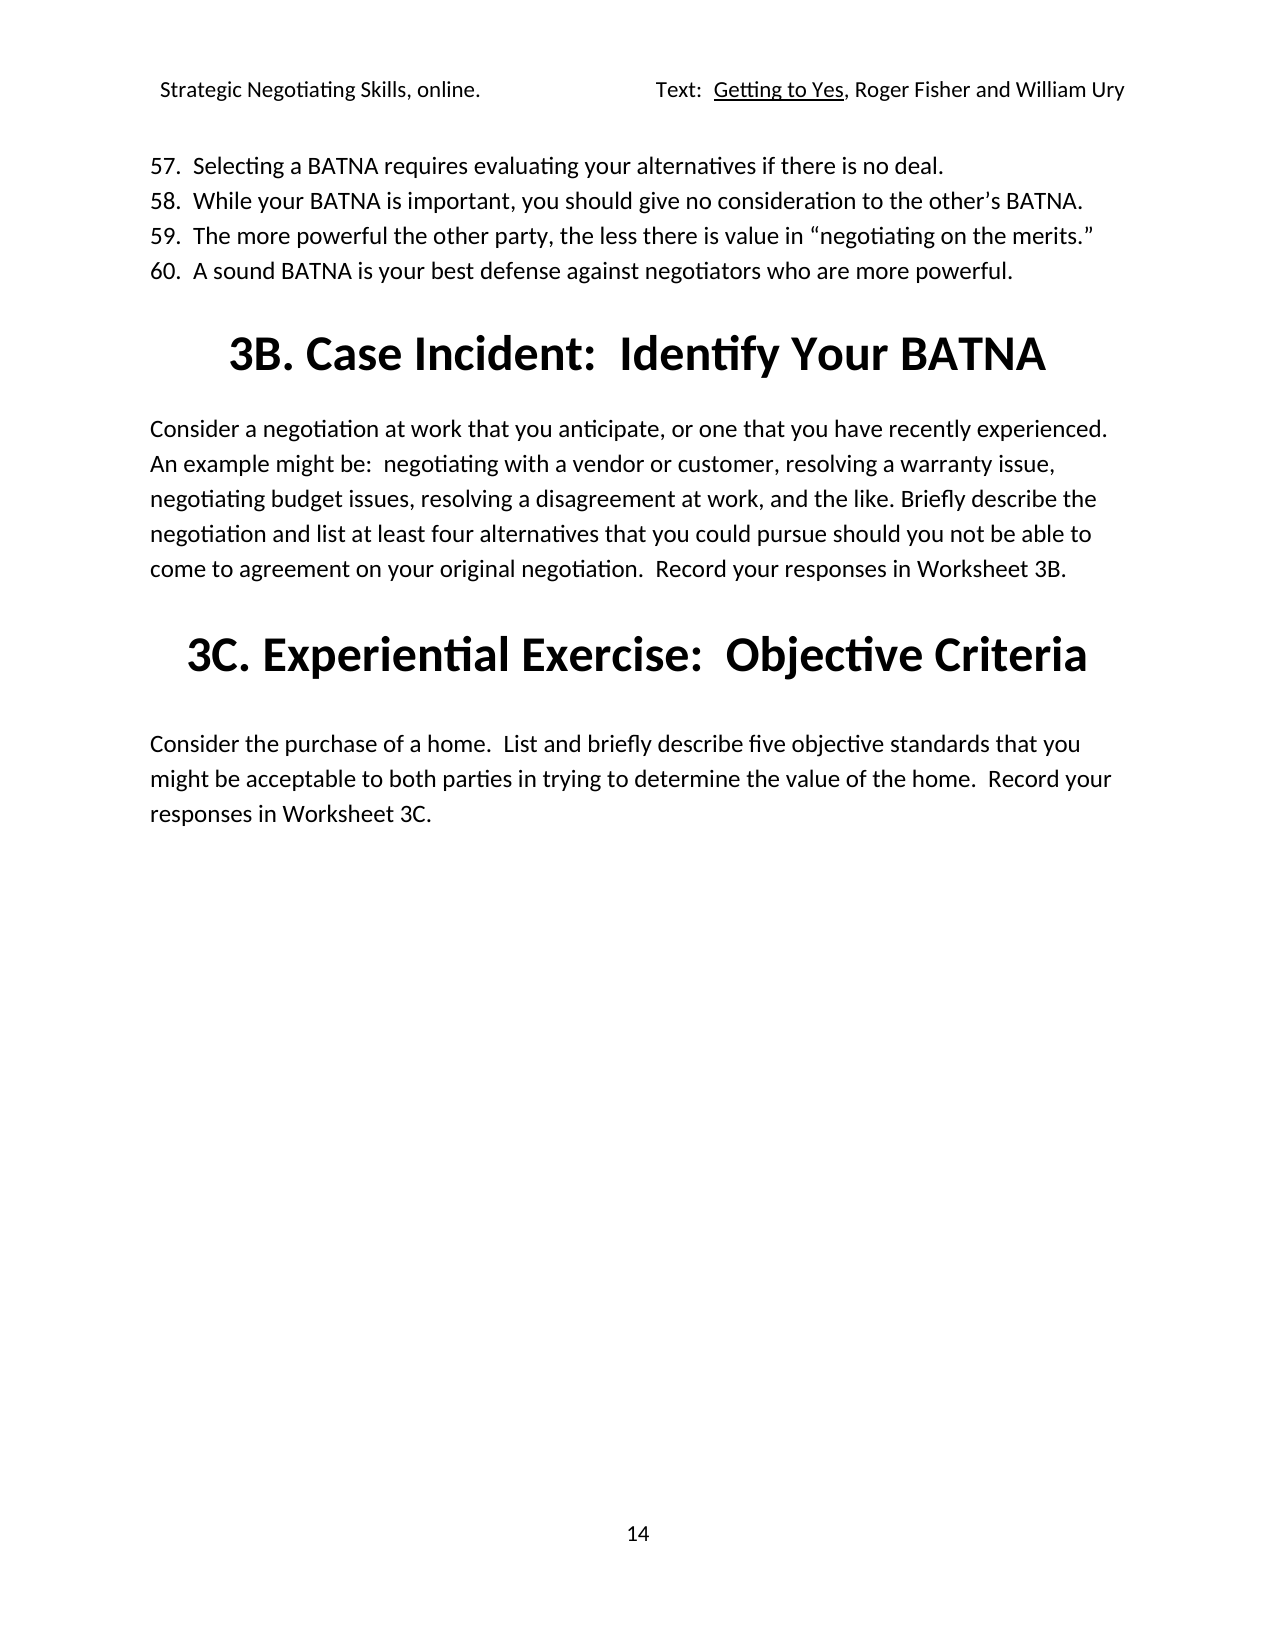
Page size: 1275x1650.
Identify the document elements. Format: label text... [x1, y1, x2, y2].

text 3C. Experiential Exercise: Objective Criteria [150, 623, 1125, 684]
text 57. Selecting a BATNA requires evaluating your alternatives if there is no deal. [150, 150, 1125, 181]
text 60. A sound BATNA is your best defense against negotiators who are more powerful. [150, 255, 1125, 286]
text Consider a negotiation at work that you anticipate, or one that you have recently experienced. An example might be: negotiating with a vendor or customer, resolving a warranty issue, negotiating budget issues, resolving a disagreement at work, and the like. Briefly describe the negotiation and list at least four alternatives that you could pursue should you not be able to come to agreement on your original negotiation. Record your responses in Worksheet 3B. [150, 413, 1125, 584]
text 59. The more powerful the other party, the less there is value in “negotiating on the merits.” [150, 220, 1125, 251]
text Consider the purchase of a home. List and briefly describe five objective standards that you might be acceptable to both parties in trying to determine the value of the home. Record your responses in Worksheet 3C. [150, 728, 1125, 829]
text 58. While your BATNA is important, you should give no consideration to the other’s BATNA. [150, 185, 1125, 216]
text 3B. Case Incident: Identify Your BATNA [150, 322, 1125, 383]
